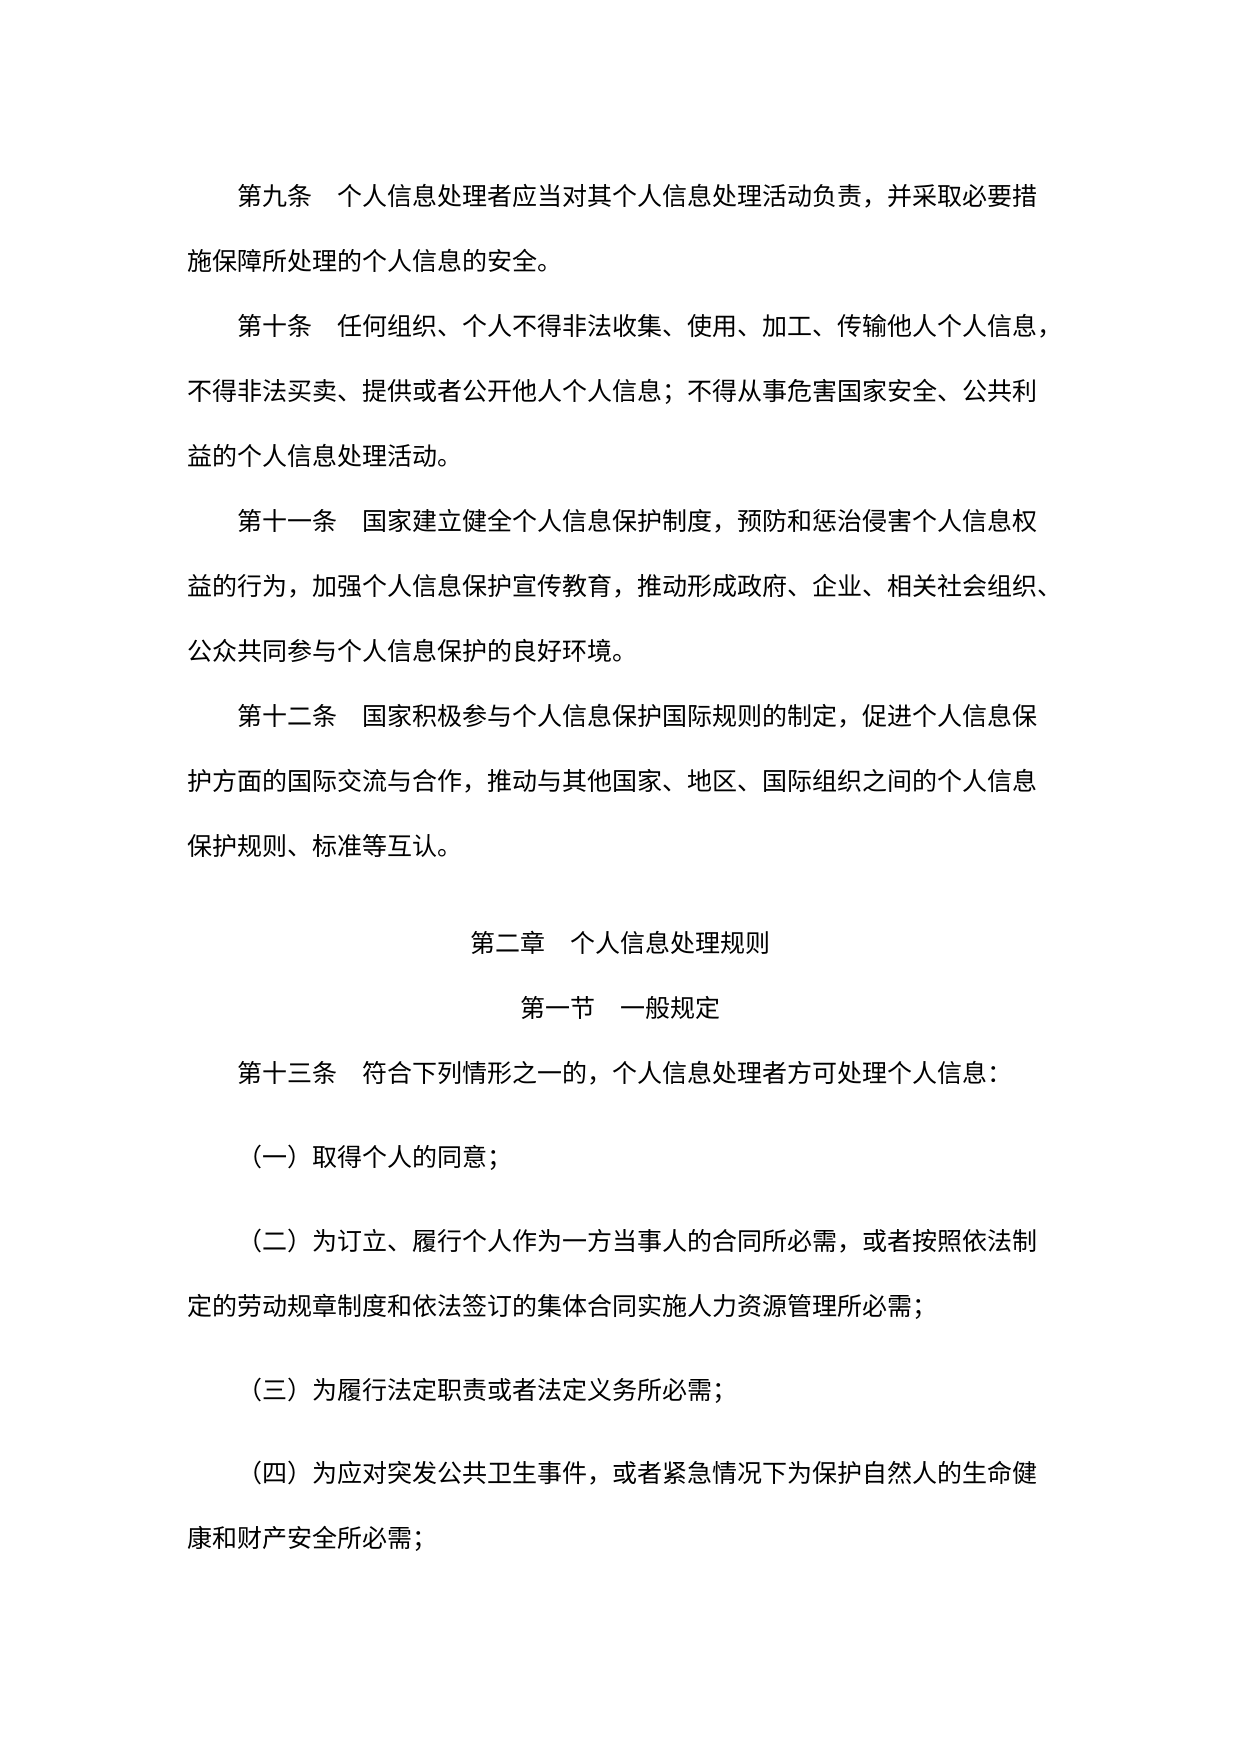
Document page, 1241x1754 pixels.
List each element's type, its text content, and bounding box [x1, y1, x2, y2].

text 第一节 一般规定 [187, 974, 1053, 1039]
text 第十二条 国家积极参与个人信息保护国际规则的制定，促进个人信息保护方面的国际交流与合作，推动与其他国家、地区、国际组织之间的个人信息保护规则、标准等互认。 [187, 682, 1053, 877]
text （二）为订立、履行个人作为一方当事人的合同所必需，或者按照依法制定的劳动规章制度和依法签订的集体合同实施人力资源管理所必需； [187, 1207, 1053, 1337]
text （四）为应对突发公共卫生事件，或者紧急情况下为保护自然人的生命健康和财产安全所必需； [187, 1439, 1053, 1569]
text （三）为履行法定职责或者法定义务所必需； [187, 1356, 1053, 1421]
text 第十一条 国家建立健全个人信息保护制度，预防和惩治侵害个人信息权益的行为，加强个人信息保护宣传教育，推动形成政府、企业、相关社会组织、公众共同参与个人信息保护的良好环境。 [187, 487, 1053, 682]
text 第九条 个人信息处理者应当对其个人信息处理活动负责，并采取必要措施保障所处理的个人信息的安全。 [187, 162, 1053, 292]
text 第二章 个人信息处理规则 [187, 909, 1053, 974]
text 第十条 任何组织、个人不得非法收集、使用、加工、传输他人个人信息，不得非法买卖、提供或者公开他人个人信息；不得从事危害国家安全、公共利益的个人信息处理活动。 [187, 292, 1053, 487]
text 第十三条 符合下列情形之一的，个人信息处理者方可处理个人信息： [187, 1039, 1053, 1104]
text （一）取得个人的同意； [187, 1123, 1053, 1188]
